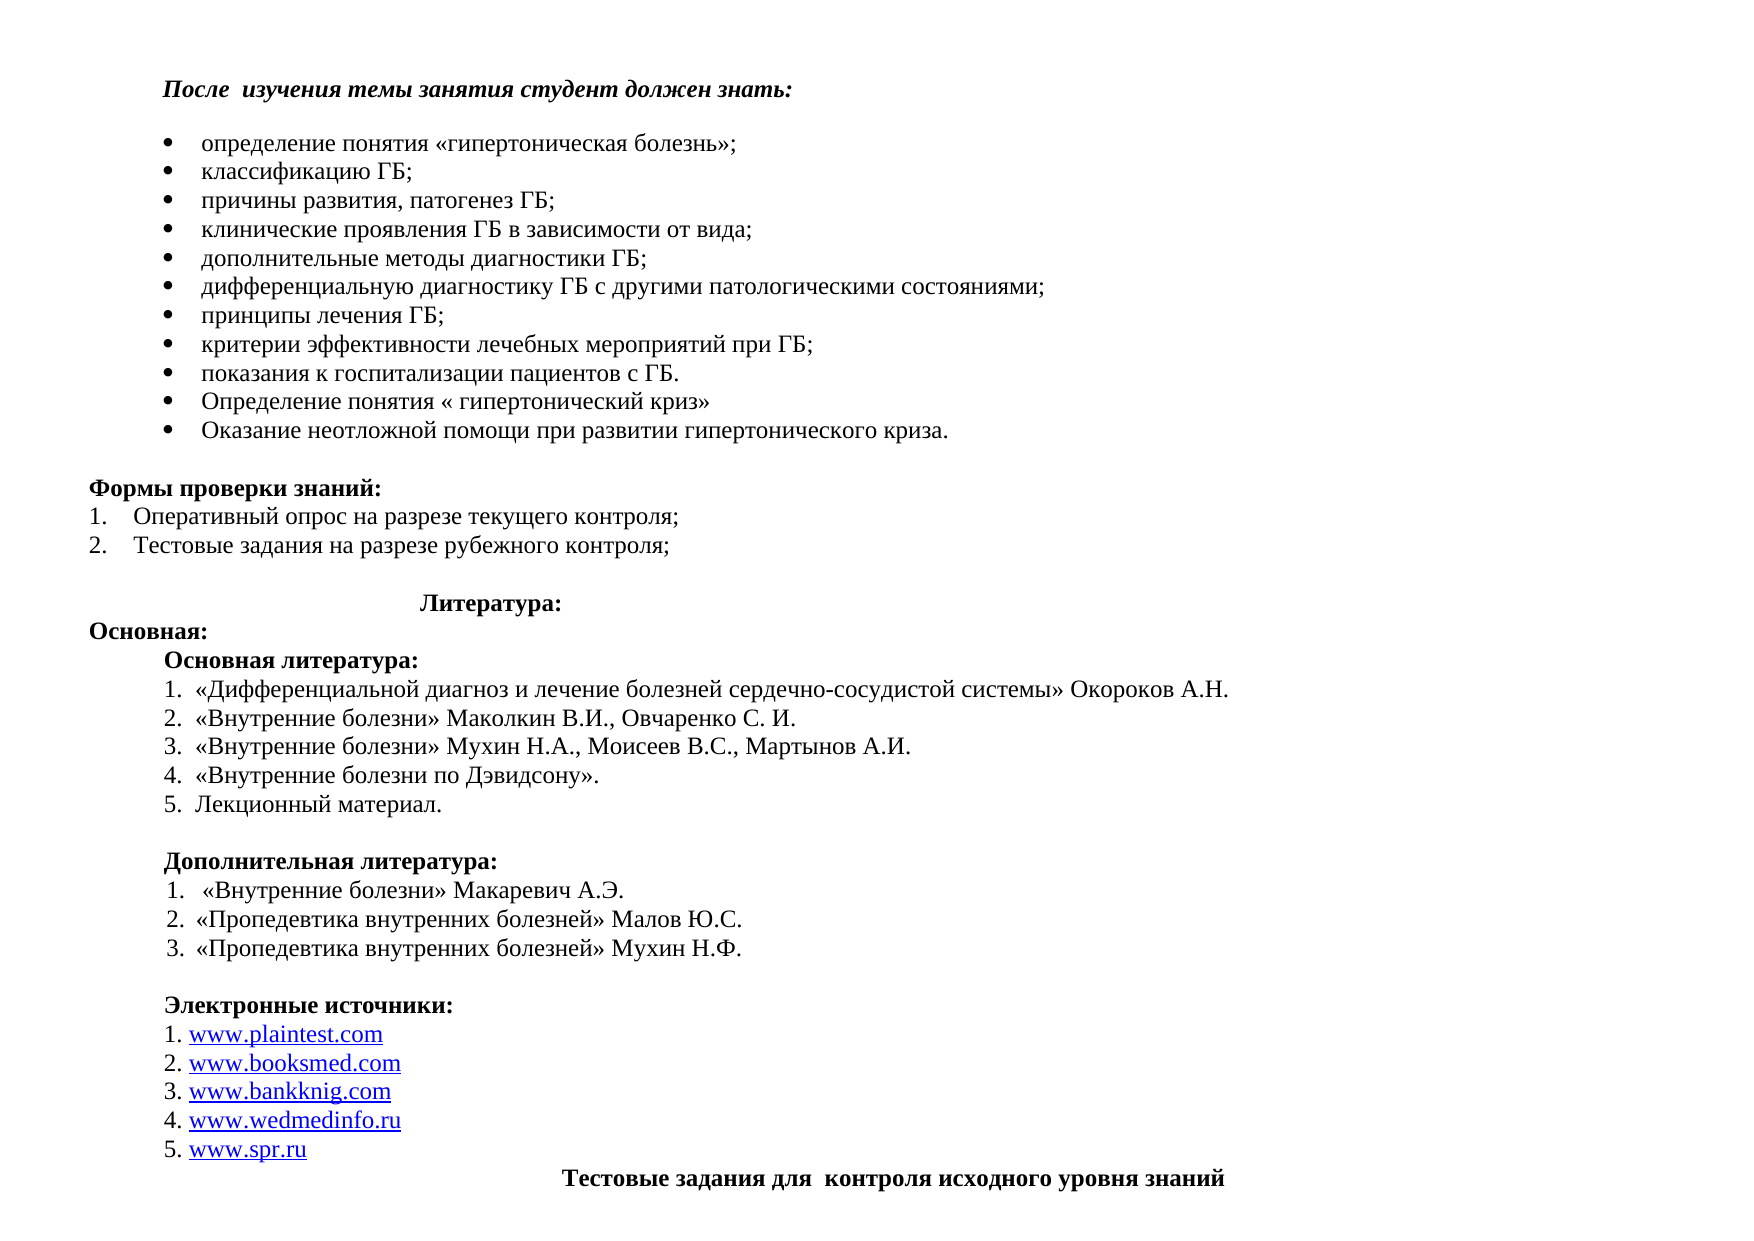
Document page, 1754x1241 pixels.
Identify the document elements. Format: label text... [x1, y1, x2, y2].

text 2. www.booksmed.com [164, 1048, 1698, 1076]
text 5. www.spr.ru [164, 1134, 1698, 1163]
text 4. www.wedmedinfo.ru [164, 1105, 1698, 1134]
text 5. Лекционный материал. [89, 789, 1698, 818]
text Основная: [89, 616, 1698, 645]
text Дополнительная литература: [89, 846, 1698, 875]
list Определение понятия « гипертонический криз» [164, 386, 1698, 415]
text Формы проверки знаний: [89, 473, 1698, 501]
list «Пропедевтика внутренних болезней» Малов Ю.С. [166, 904, 1698, 933]
list Тестовые задания на разрезе рубежного контроля; [89, 530, 1698, 559]
list определение понятия «гипертоническая болезнь»; [164, 128, 1698, 156]
text 4. «Внутренние болезни по Дэвидсону». [89, 760, 1698, 789]
list причины развития, патогенез ГБ; [164, 185, 1698, 214]
list Оперативный опрос на разрезе текущего контроля; [89, 501, 1698, 530]
text Тестовые задания для контроля исходного уровня знаний [89, 1163, 1698, 1191]
text 1. «Дифференциальной диагноз и лечение болезней сердечно-сосудистой системы» Окороков А.Н. [164, 674, 1698, 703]
text Основная литература: [164, 645, 1698, 674]
text 3. www.bankknig.com [164, 1076, 1698, 1105]
list классификацию ГБ; [164, 156, 1698, 185]
list дифференциальную диагностику ГБ с другими патологическими состояниями; [164, 271, 1698, 300]
list дополнительные методы диагностики ГБ; [164, 243, 1698, 271]
text 1. www.plaintest.com [164, 1019, 1698, 1048]
list Оказание неотложной помощи при развитии гипертонического криза. [164, 415, 1698, 444]
text 3. «Внутренние болезни» Мухин Н.А., Моисеев В.С., Мартынов А.И. [89, 731, 1698, 760]
list клинические проявления ГБ в зависимости от вида; [164, 214, 1698, 243]
text После изучения темы занятия студент должен знать: [0, 74, 1709, 103]
text Электронные источники: [164, 990, 1698, 1019]
list критерии эффективности лечебных мероприятий при ГБ; [164, 329, 1698, 358]
text Литература: [89, 588, 1698, 616]
list принципы лечения ГБ; [164, 300, 1698, 329]
list «Пропедевтика внутренних болезней» Мухин Н.Ф. [166, 933, 1698, 961]
text 2. «Внутренние болезни» Маколкин В.И., Овчаренко С. И. [89, 703, 1698, 731]
list «Внутренние болезни» Макаревич А.Э. [166, 875, 1698, 904]
list показания к госпитализации пациентов с ГБ. [164, 358, 1698, 386]
